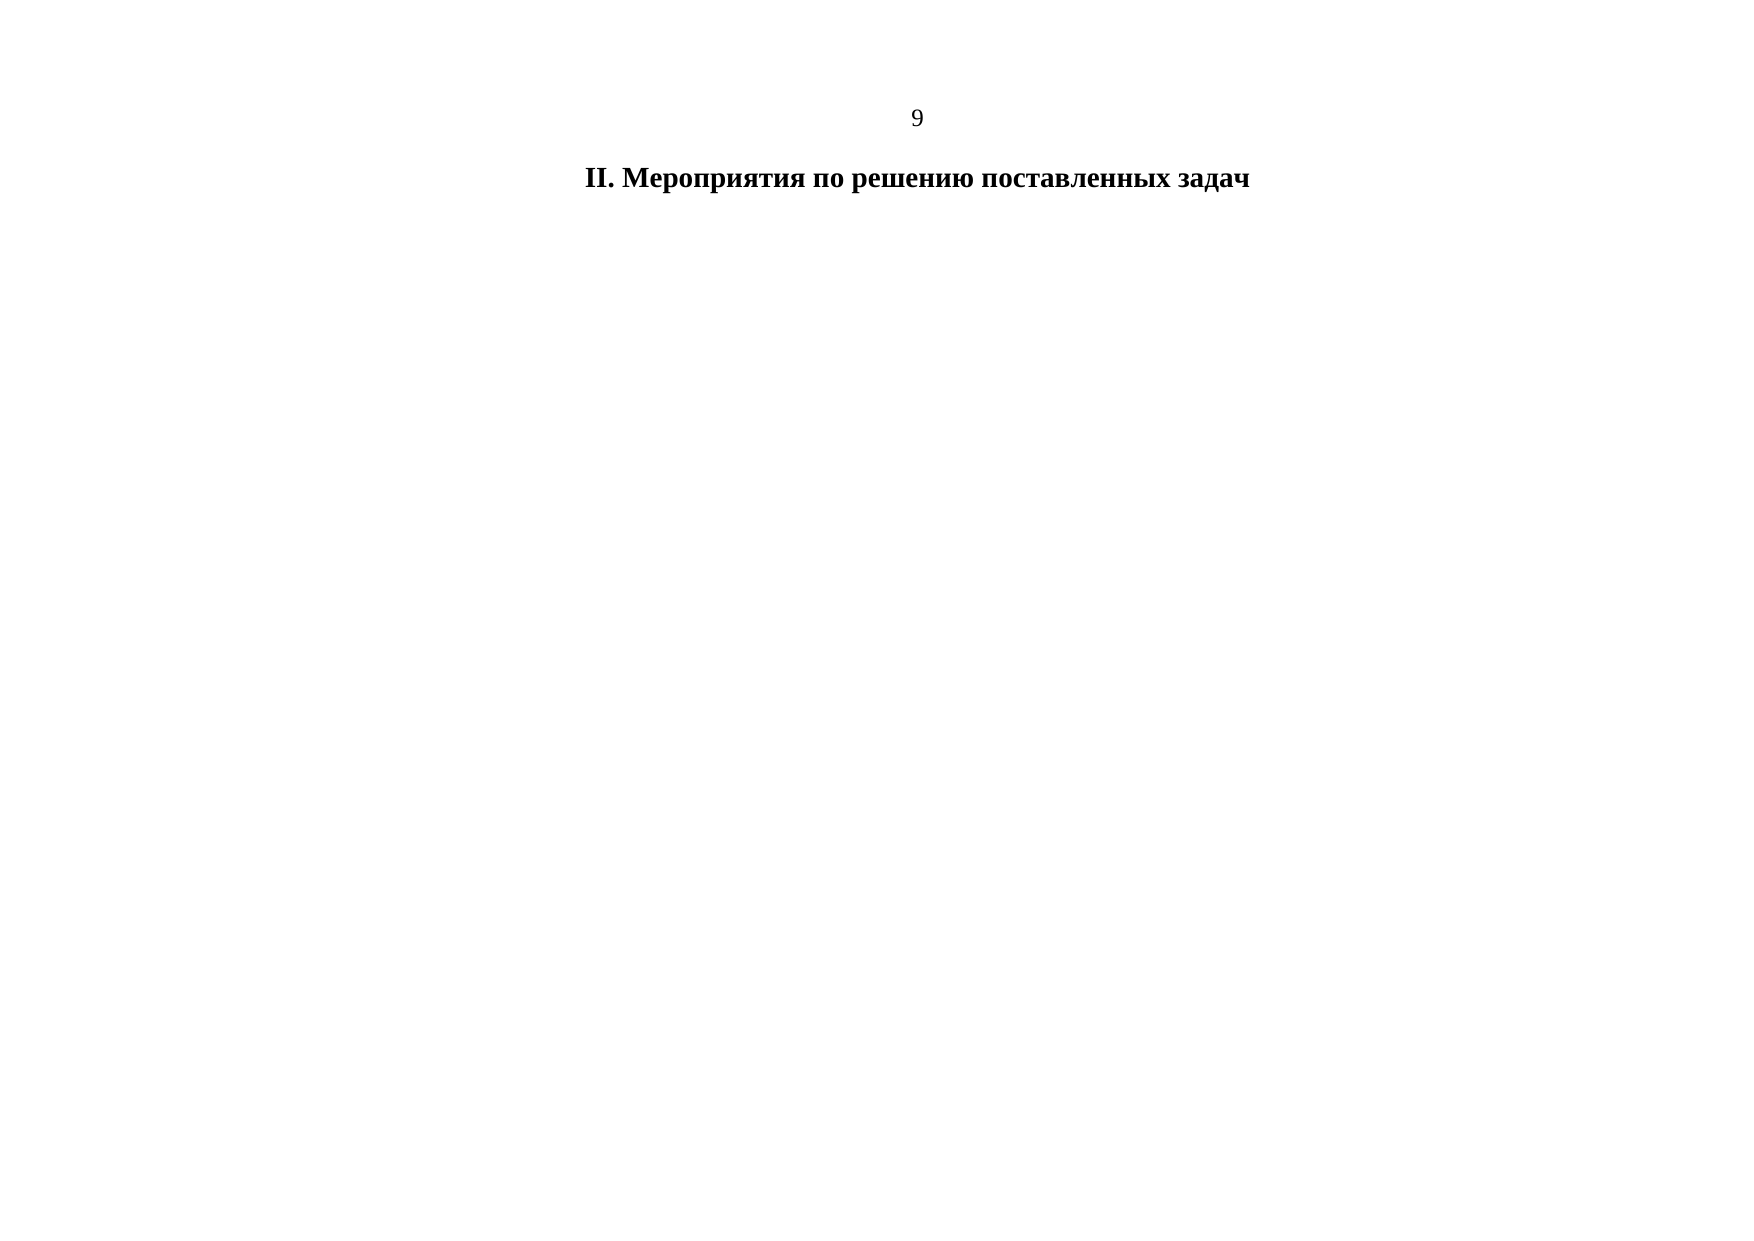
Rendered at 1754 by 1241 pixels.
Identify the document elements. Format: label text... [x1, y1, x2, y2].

text II. Мероприятия по решению поставленных задач [118, 160, 1716, 194]
